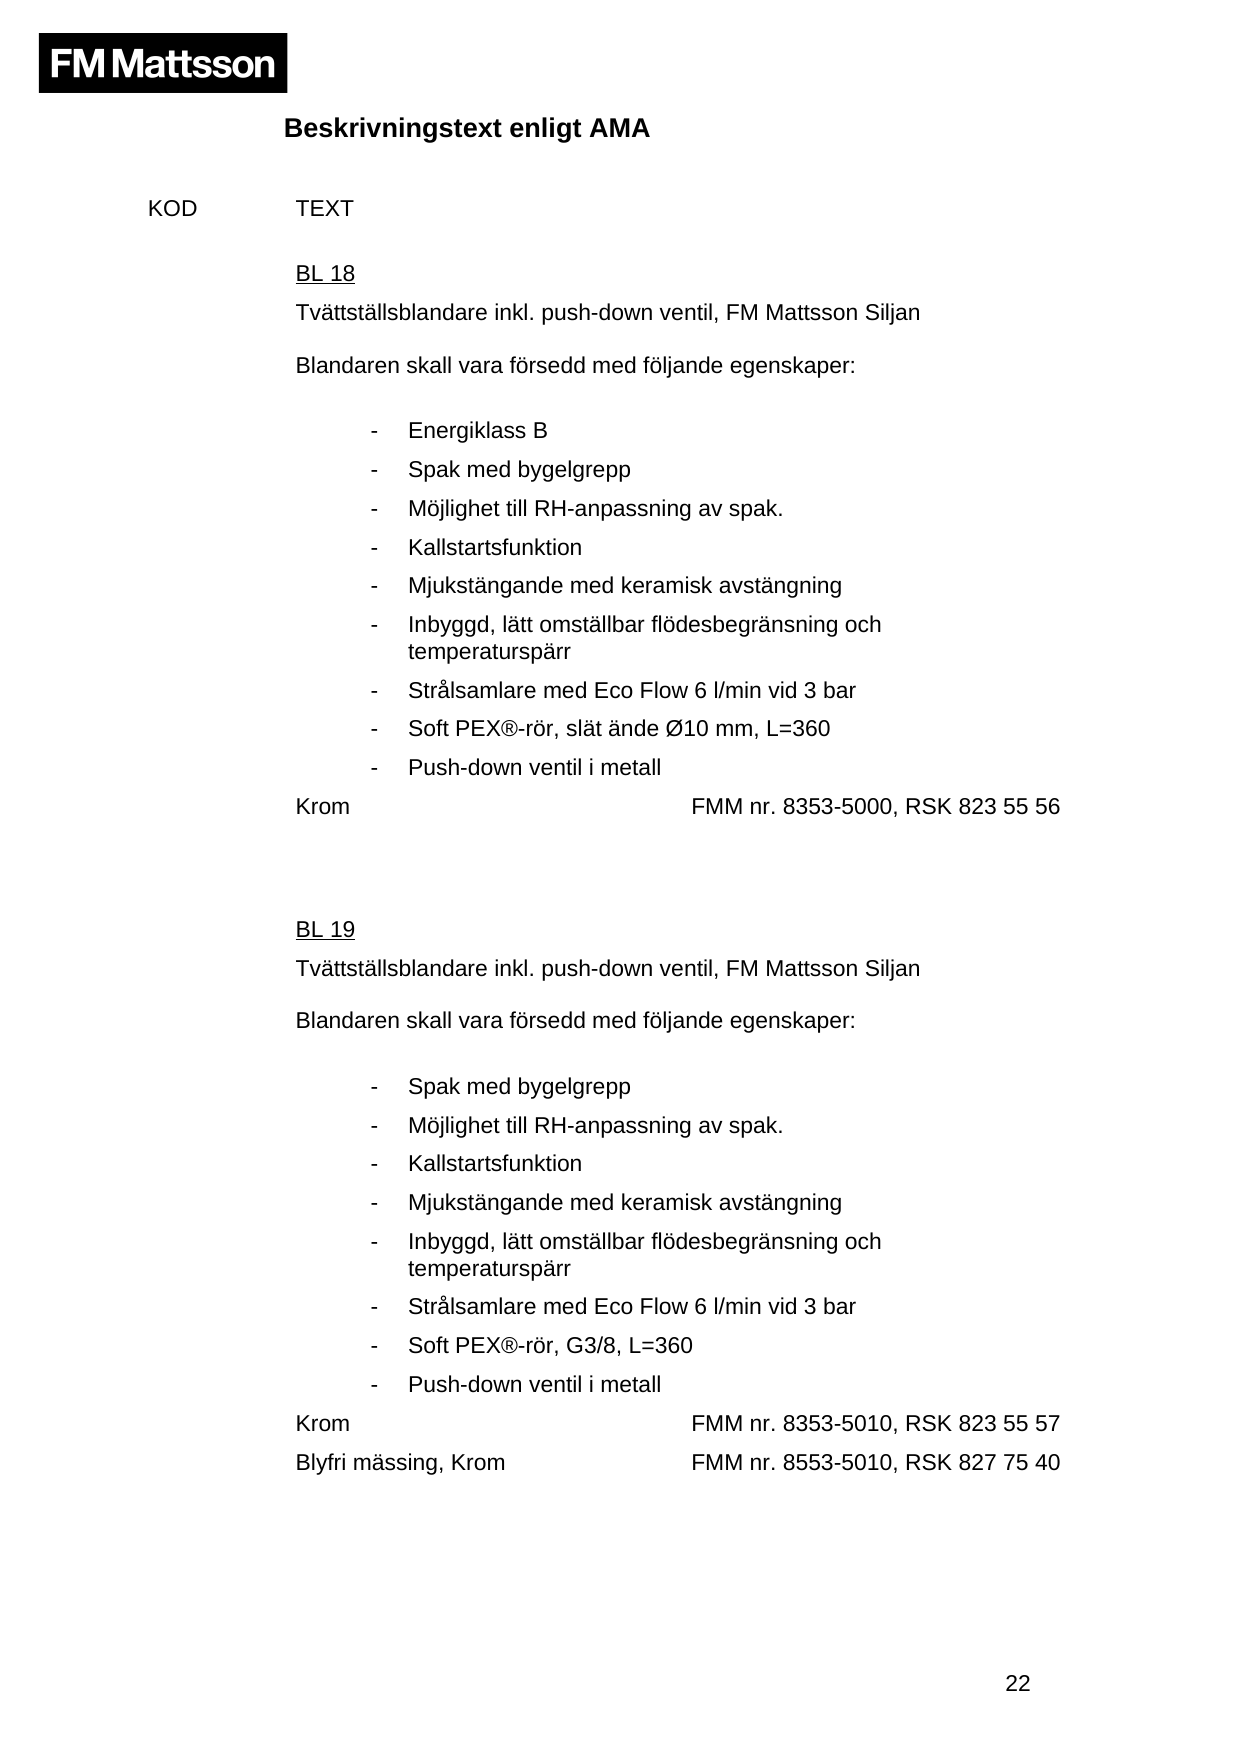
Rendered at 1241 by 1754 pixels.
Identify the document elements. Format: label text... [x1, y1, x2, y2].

list Möjlighet till RH-anpassning av spak. [370, 1112, 1004, 1138]
list Push-down ventil i metall [370, 1371, 1004, 1397]
list Push-down ventil i metall [370, 754, 1004, 781]
text Tvättställsblandare inkl. push-down ventil, FM Mattsson Siljan [295, 955, 1004, 981]
list Krom FMM nr. 8353-5000, RSK 823 55 56 [148, 793, 1093, 819]
text BL 18 X [295, 260, 1004, 287]
list Mjukstängande med keramisk avstängning [370, 1189, 1004, 1216]
list Kallstartsfunktion [370, 534, 1004, 560]
text Krom FMM nr. 8353-5010, RSK 823 55 57 [148, 1410, 1093, 1436]
text BL 19 X [295, 916, 1004, 942]
list Inbyggd, lätt omställbar flödesbegränsning och temperaturspärr [370, 611, 1004, 664]
text Blandaren skall vara försedd med följande egenskaper: [295, 352, 1004, 378]
list Strålsamlare med Eco Flow 6 l/min vid 3 bar [370, 677, 1004, 703]
list Soft PEX®-rör, G3/8, L=360 [370, 1332, 1004, 1358]
list Kallstartsfunktion [370, 1150, 1004, 1177]
text Blyfri mässing, Krom FMM nr. 8553-5010, RSK 827 75 40 [148, 1449, 1093, 1475]
list Spak med bygelgrepp [370, 456, 1004, 482]
list Soft PEX®-rör, slät ände Ø10 mm, L=360 [370, 715, 1004, 742]
list Strålsamlare med Eco Flow 6 l/min vid 3 bar [370, 1293, 1004, 1320]
picture [38, 33, 288, 93]
text Tvättställsblandare inkl. push-down ventil, FM Mattsson Siljan [295, 299, 1004, 326]
list Mjukstängande med keramisk avstängning [370, 572, 1004, 599]
list Möjlighet till RH-anpassning av spak. [370, 495, 1004, 521]
list Inbyggd, lätt omställbar flödesbegränsning och temperaturspärr [370, 1228, 1004, 1281]
text Blandaren skall vara försedd med följande egenskaper: [295, 1007, 1004, 1034]
list Spak med bygelgrepp [370, 1073, 1004, 1099]
list Energiklass B [370, 417, 1004, 443]
